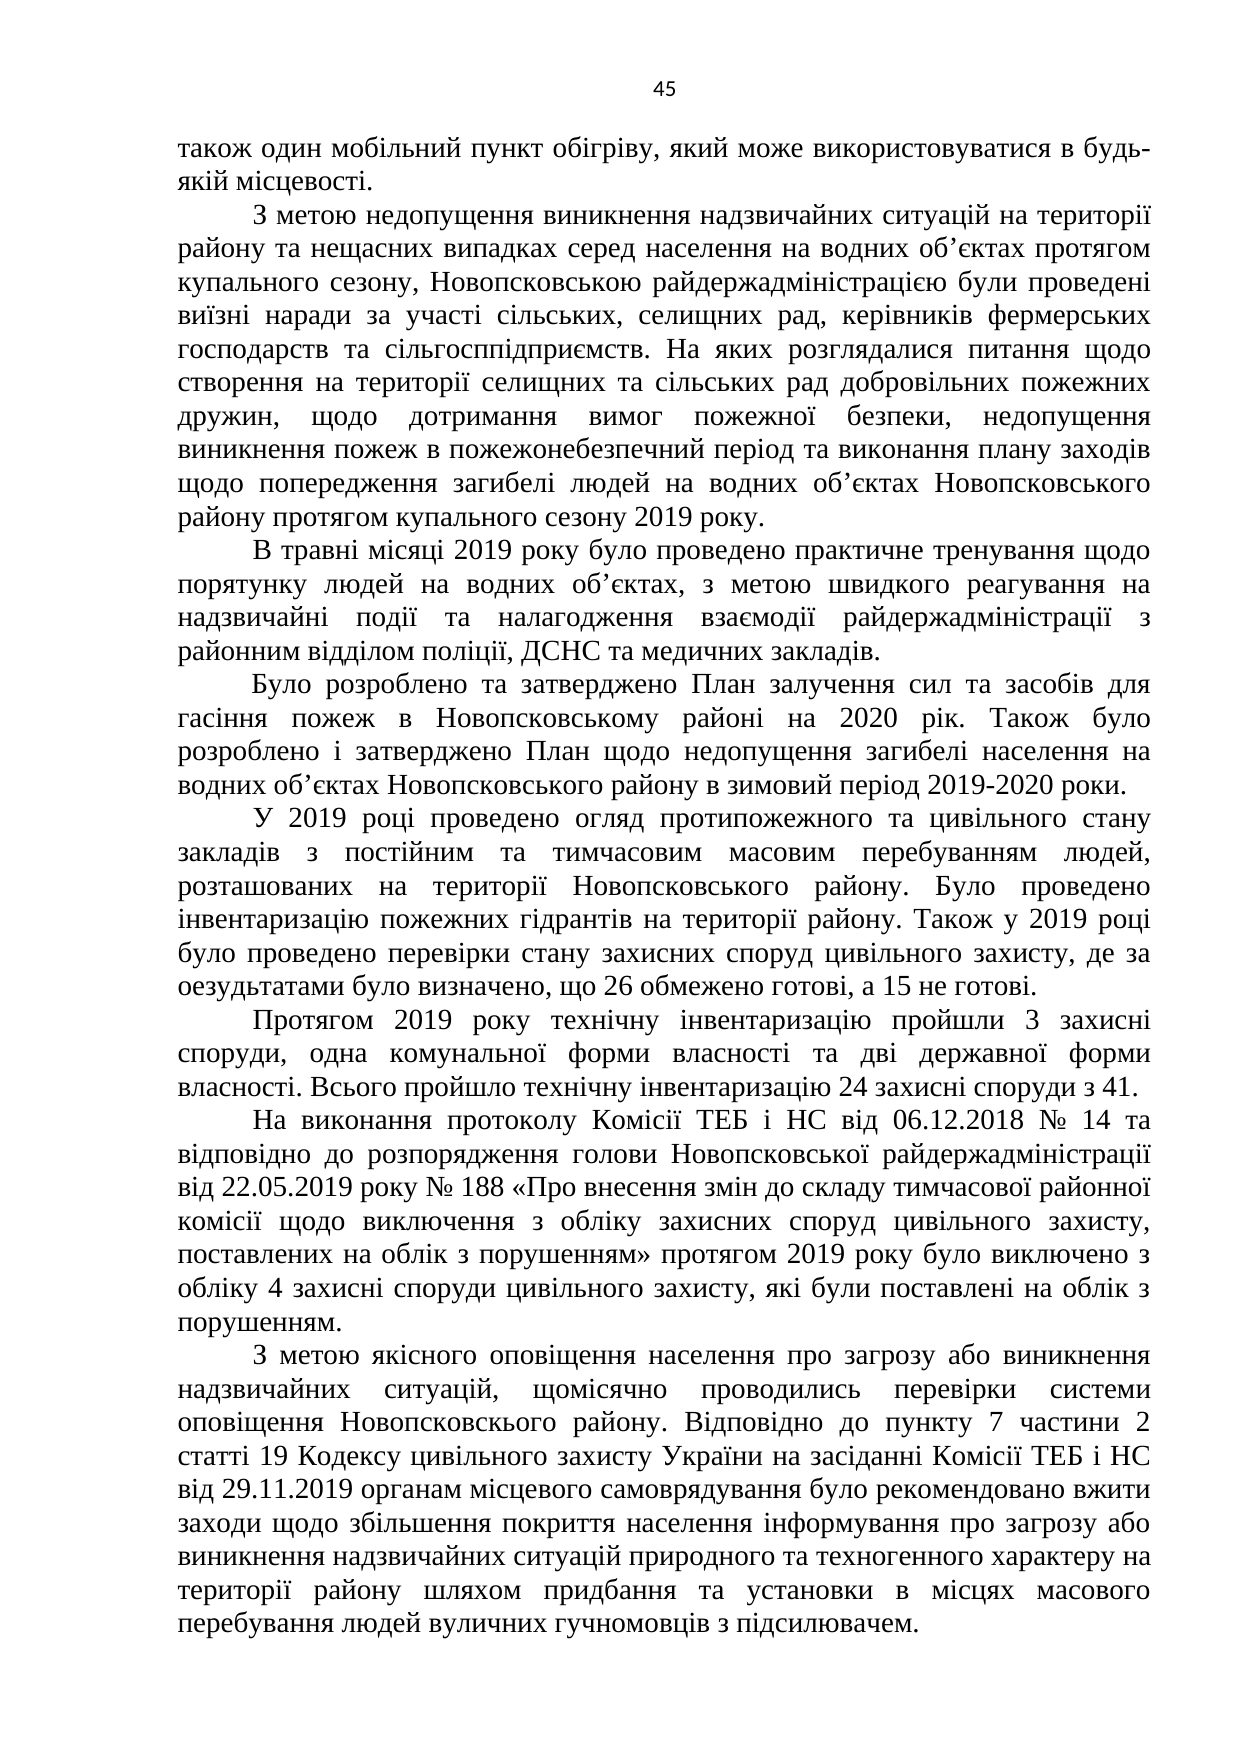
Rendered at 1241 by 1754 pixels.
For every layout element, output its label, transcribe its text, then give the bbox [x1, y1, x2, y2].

text У 2019 році проведено огляд протипожежного та цивільного стану закладів з постійним та тимчасовим масовим перебуванням людей, розташованих на території Новопсковського району. Було проведено інвентаризацію пожежних гідрантів на території району. Також у 2019 році було проведено перевірки стану захисних споруд цивільного захисту, де за оезудьтатами було визначено, що 26 обмежено готові, а 15 не готові. [177, 801, 1152, 1002]
text Протягом 2019 року технічну інвентаризацію пройшли 3 захисні споруди, одна комунальної форми власності та дві державної форми власності. Всього пройшло технічну інвентаризацію 24 захисні споруди з 41. [177, 1002, 1152, 1102]
text На виконання протоколу Комісії ТЕБ і НС від 06.12.2018 № 14 та відповідно до розпорядження голови Новопсковської райдержадміністрації від 22.05.2019 року № 188 «Про внесення змін до складу тимчасової районної комісії щодо виключення з обліку захисних споруд цивільного захисту, поставлених на облік з порушенням» протягом 2019 року було виключено з обліку 4 захисні споруди цивільного захисту, які були поставлені на облік з порушенням. [177, 1102, 1152, 1337]
text Було розроблено та затверджено План залучення сил та засобів для гасіння пожеж в Новопсковському районі на 2020 рік. Також було розроблено і затверджено План щодо недопущення загибелі населення на водних об’єктах Новопсковського району в зимовий період 2019-2020 роки. [177, 666, 1152, 801]
text В травні місяці 2019 року було проведено практичне тренування щодо порятунку людей на водних об’єктах, з метою швидкого реагування на надзвичайні події та налагодження взаємодії райдержадміністрації з районним відділом поліції, ДСНС та медичних закладів. [177, 532, 1152, 666]
text З метою недопущення виникнення надзвичайних ситуацій на території району та нещасних випадках серед населення на водних об’єктах протягом купального сезону, Новопсковською райдержадміністрацією були проведені виїзні наради за участі сільських, селищних рад, керівників фермерських господарств та сільгосппідприємств. На яких розглядалися питання щодо створення на території селищних та сільських рад добровільних пожежних дружин, щодо дотримання вимог пожежної безпеки, недопущення виникнення пожеж в пожежонебезпечний період та виконання плану заходів щодо попередження загибелі людей на водних об’єктах Новопсковського району протягом купального сезону 2019 року. [177, 197, 1152, 532]
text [177, 130, 1152, 197]
text З метою якісного оповіщення населення про загрозу або виникнення надзвичайних ситуацій, щомісячно проводились перевірки системи оповіщення Новопсковскього району. Відповідно до пункту 7 частини 2 статті 19 Кодексу цивільного захисту України на засіданні Комісії ТЕБ і НС від 29.11.2019 органам місцевого самоврядування було рекомендовано вжити заходи щодо збільшення покриття населення інформування про загрозу або виникнення надзвичайних ситуацій природного та техногенного характеру на території району шляхом придбання та установки в місцях масового перебування людей вуличних гучномовців з підсилювачем. [177, 1337, 1152, 1639]
